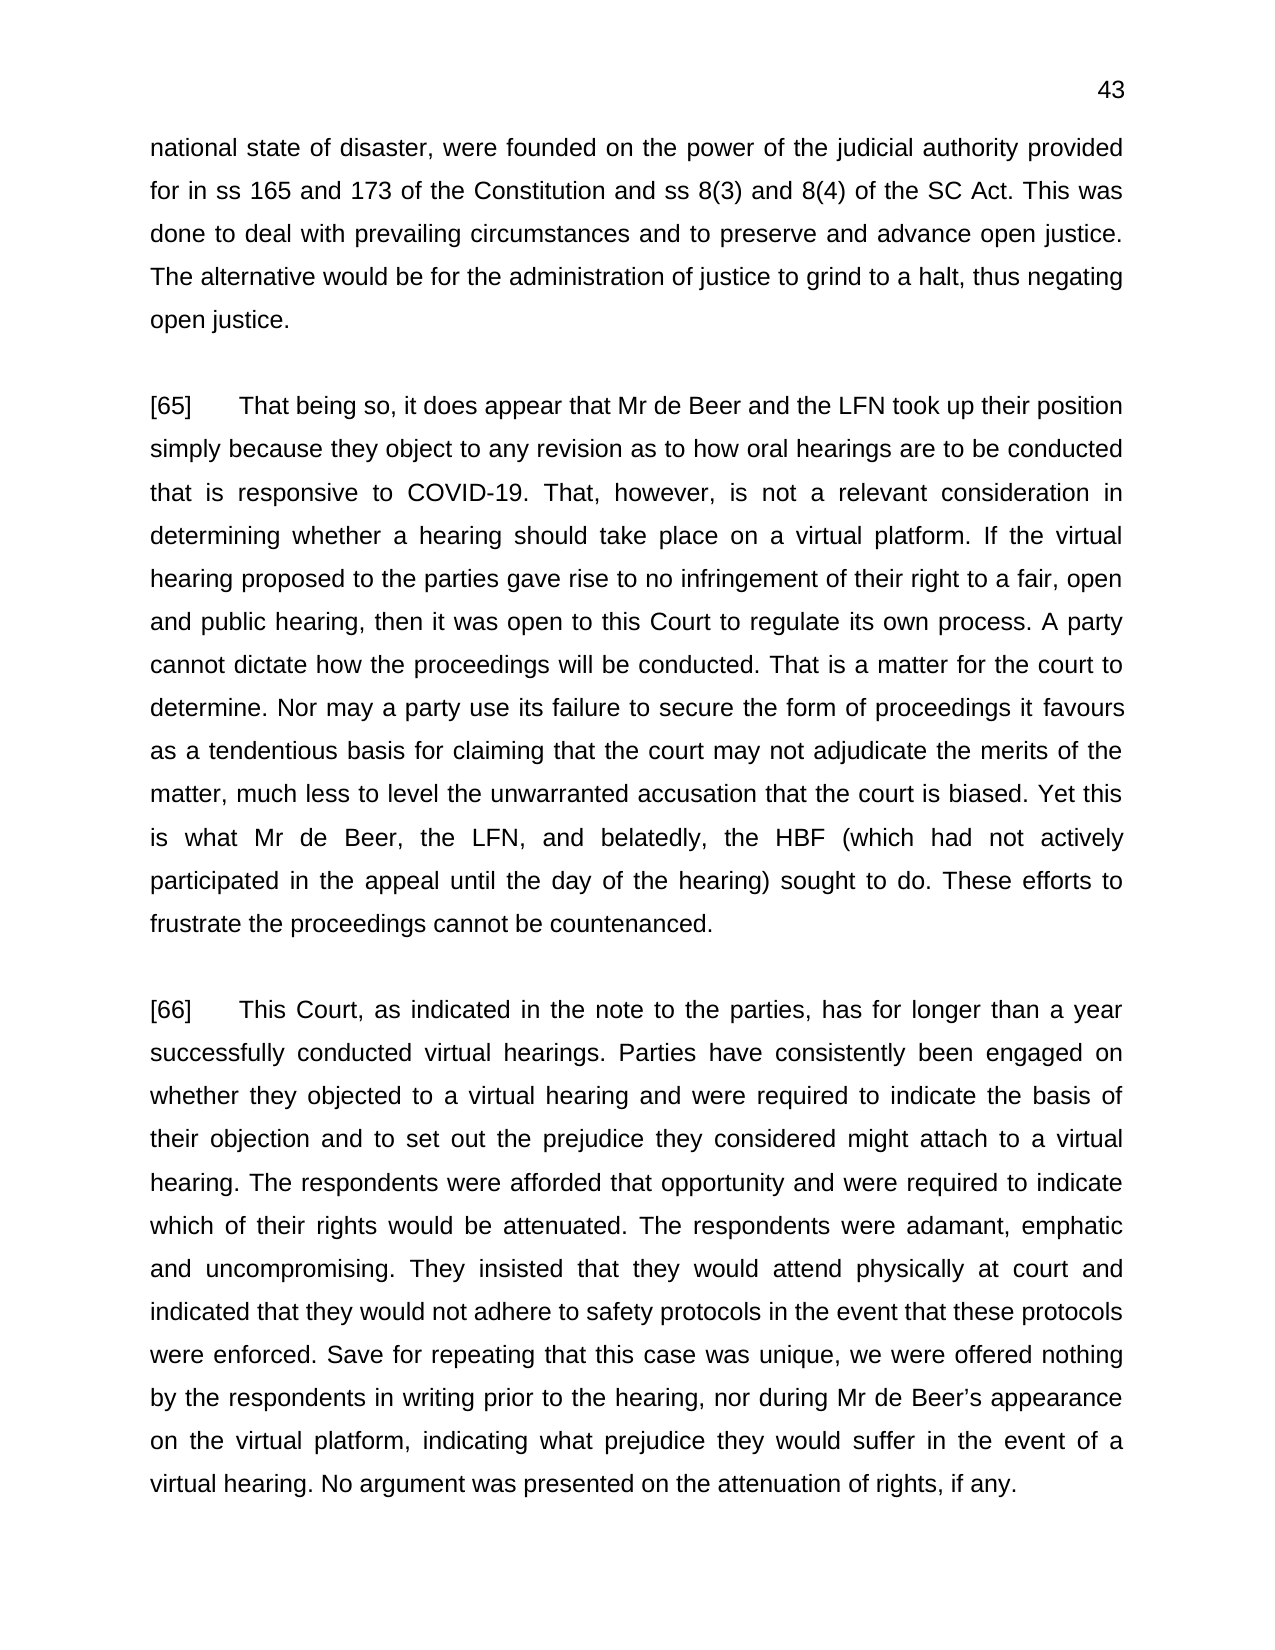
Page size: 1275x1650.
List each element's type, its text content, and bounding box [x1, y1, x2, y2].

text [66] This Court, as indicated in the note to the parties, has for longer than a year successfully conducted virtual hearings. Parties have consistently been engaged on whether they objected to a virtual hearing and were required to indicate the basis of their objection and to set out the prejudice they considered might attach to a virtual hearing. The respondents were afforded that opportunity and were required to indicate which of their rights would be attenuated. The respondents were adamant, emphatic and uncompromising. They insisted that they would attend physically at court and indicated that they would not adhere to safety protocols in the event that these protocols were enforced. Save for repeating that this case was unique, we were offered nothing by the respondents in writing prior to the hearing, nor during Mr de Beer’s appearance on the virtual platform, indicating what prejudice they would suffer in the event of a virtual hearing. No argument was presented on the attenuation of rights, if any. [150, 995, 1125, 1498]
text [150, 132, 1125, 334]
text [65] That being so, it does appear that Mr de Beer and the LFN took up their position simply because they object to any revision as to how oral hearings are to be conducted that is responsive to COVID-19. That, however, is not a relevant consideration in determining whether a hearing should take place on a virtual platform. If the virtual hearing proposed to the parties gave rise to no infringement of their right to a fair, open and public hearing, then it was open to this Court to regulate its own process. A party cannot dictate how the proceedings will be conducted. That is a matter for the court to determine. Nor may a party use its failure to secure the form of proceedings it favours as a tendentious basis for claiming that the court may not adjudicate the merits of the matter, much less to level the unwarranted accusation that the court is biased. Yet this is what Mr de Beer, the LFN, and belatedly, the HBF (which had not actively participated in the appeal until the day of the hearing) sought to do. These efforts to frustrate the proceedings cannot be countenanced. [150, 391, 1125, 937]
